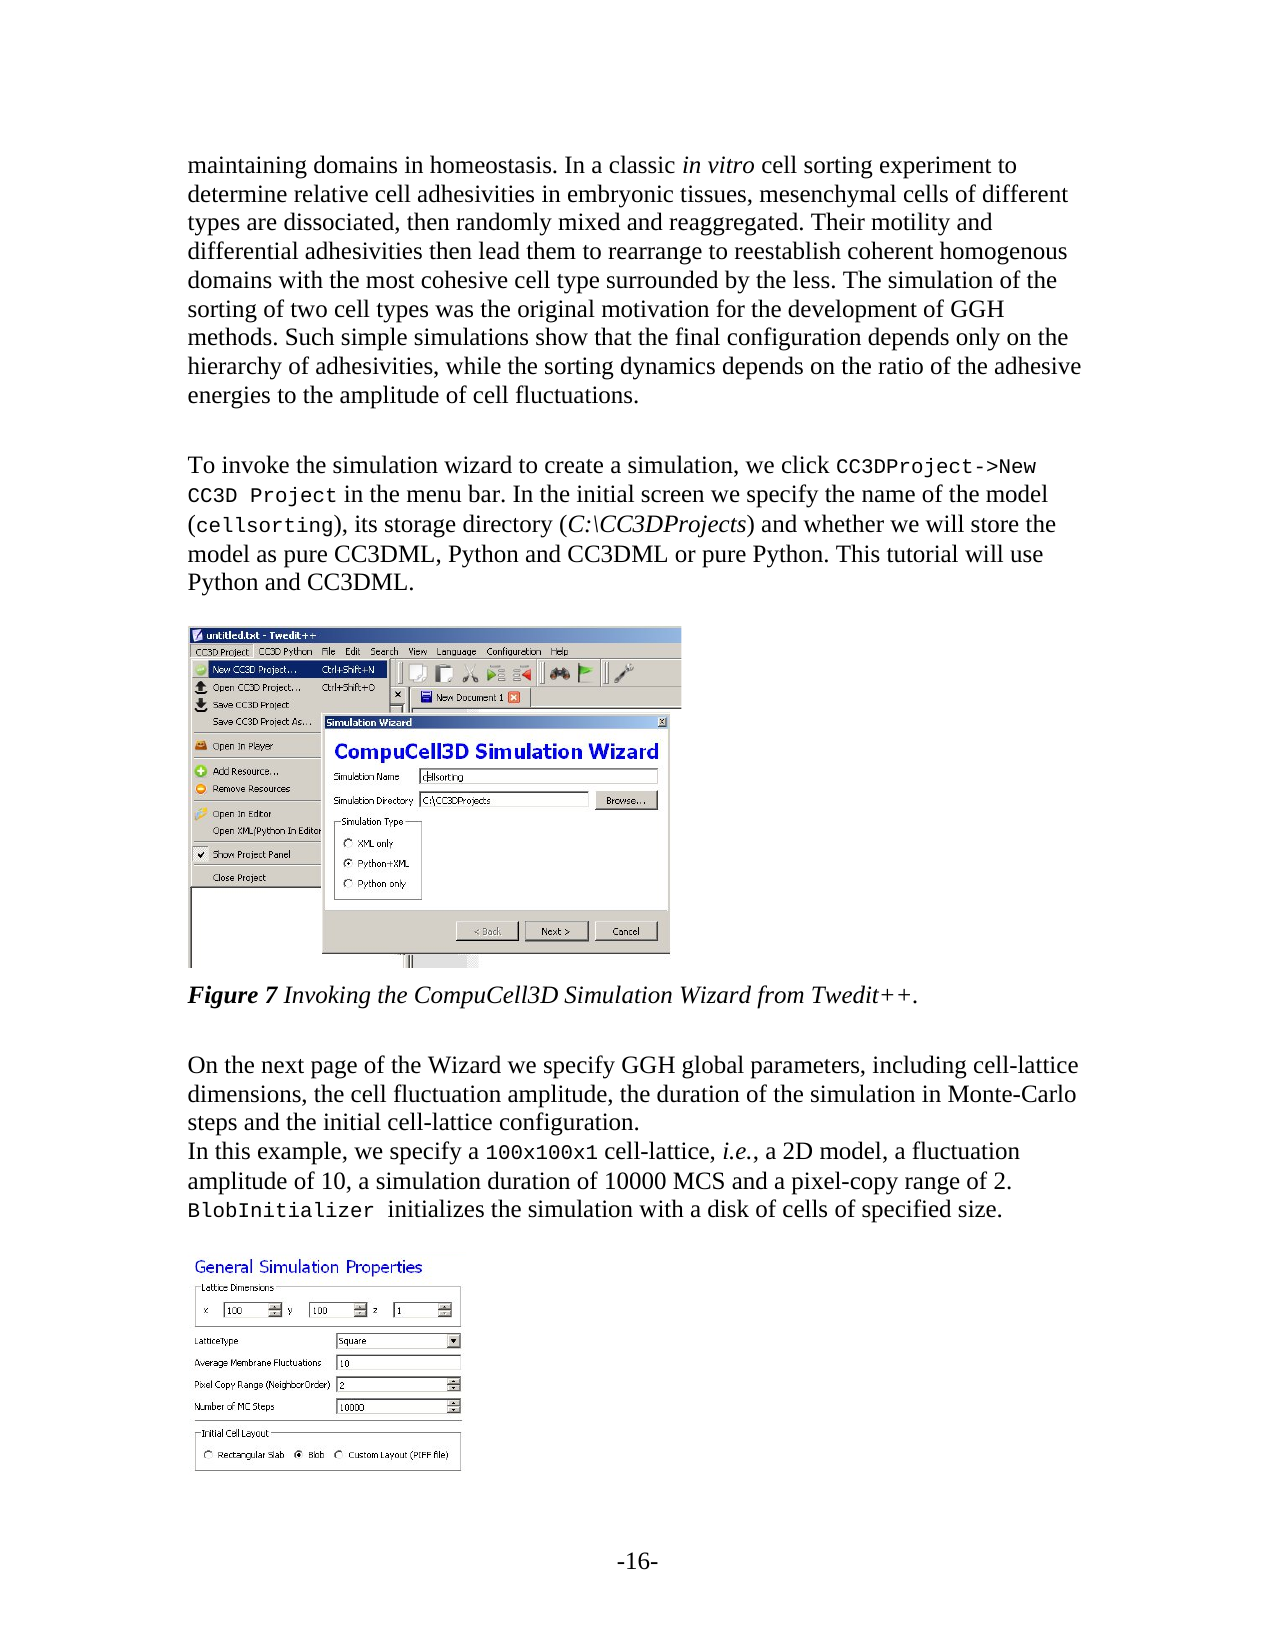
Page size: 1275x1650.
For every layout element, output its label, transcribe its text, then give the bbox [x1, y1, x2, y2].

picture [187, 625, 682, 968]
text To invoke the simulation wizard to create a simulation, we click CC3DProject->New CC3D Project in the menu bar. In the initial screen we specify the name of the model (cellsorting), its storage directory (C:\CC3DProjects) and whether we will store the model as pure CC3DML, Python and CC3DML or pure Python. This tutorial will use Python and CC3DML. [187, 450, 1087, 596]
text On the next page of the Wizard we specify GGH global parameters, including cell-lattice dimensions, the cell fluctuation amplitude, the duration of the simulation in Monte-Carlo steps and the initial cell-lattice configuration. [187, 1050, 1087, 1136]
picture [187, 1252, 467, 1476]
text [187, 150, 1087, 409]
text Figure 7 Invoking the CompuCell3D Simulation Wizard from Twedit++. [187, 980, 1087, 1009]
text In this example, we specify a 100x100x1 cell-lattice, i.e., a 2D model, a fluctuation amplitude of 10, a simulation duration of 10000 MCS and a pixel-copy range of 2. BlobInitializer initializes the simulation with a disk of cells of specified size. [187, 1136, 1087, 1224]
